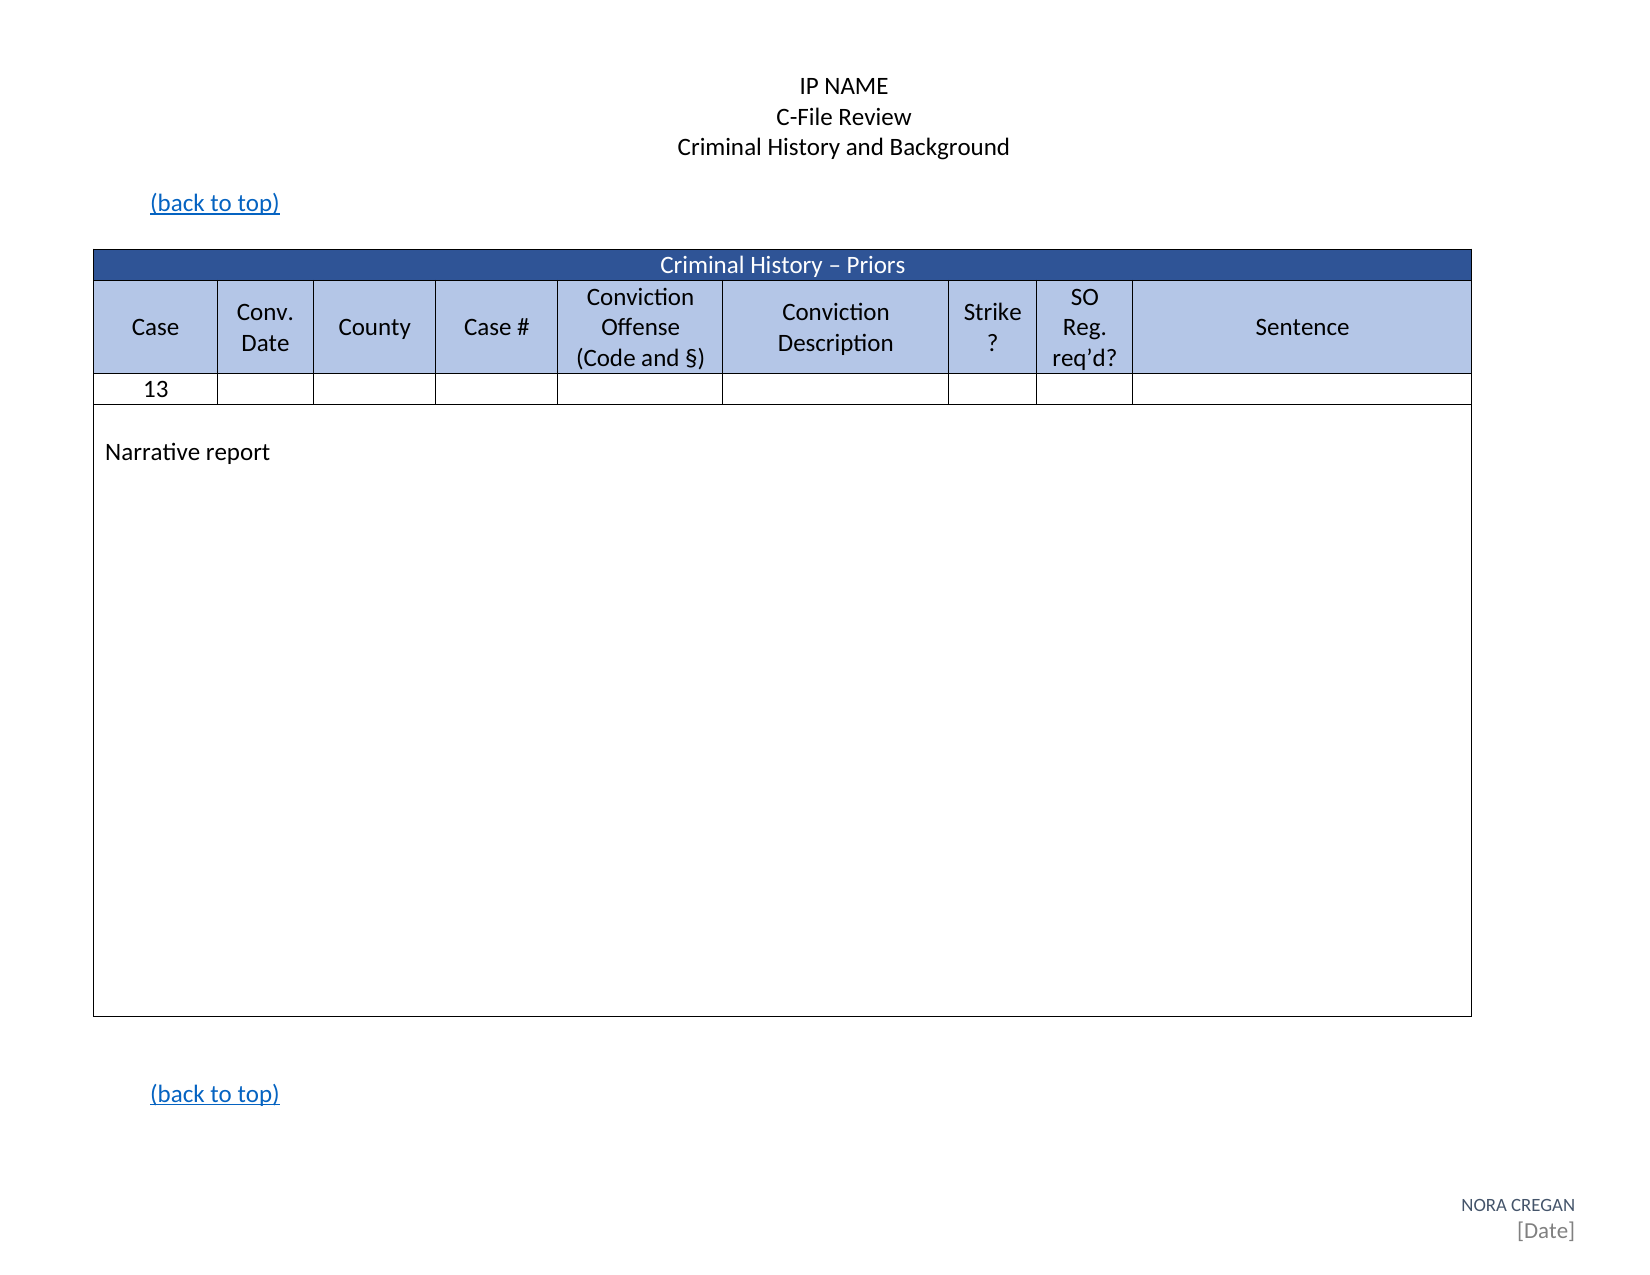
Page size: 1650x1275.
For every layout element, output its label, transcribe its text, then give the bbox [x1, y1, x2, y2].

table_cell Conviction Offense (Code and §) [558, 281, 722, 373]
table_cell [436, 374, 557, 404]
table_cell [1037, 374, 1132, 404]
table_cell [723, 374, 948, 404]
table_cell County [314, 281, 435, 373]
table_cell [558, 374, 722, 404]
table_cell Sentence [1133, 281, 1471, 373]
table_cell SO Reg. req’d? [1037, 281, 1132, 373]
table_cell Conviction Description [723, 281, 948, 373]
table_cell Conv. Date [218, 281, 313, 373]
table_cell [949, 374, 1036, 404]
list (back to top) [150, 187, 1575, 218]
table_cell Strike? [949, 281, 1036, 373]
table_cell Narrative report [94, 405, 1471, 1016]
table_cell Case # [436, 281, 557, 373]
table_header Criminal History – Priors [94, 250, 1471, 280]
table_cell [218, 374, 313, 404]
table_cell [314, 374, 435, 404]
table_cell Case [94, 281, 217, 373]
table_cell [1133, 374, 1471, 404]
table_cell 13 [94, 374, 217, 404]
list (back to top) [150, 1078, 1575, 1108]
